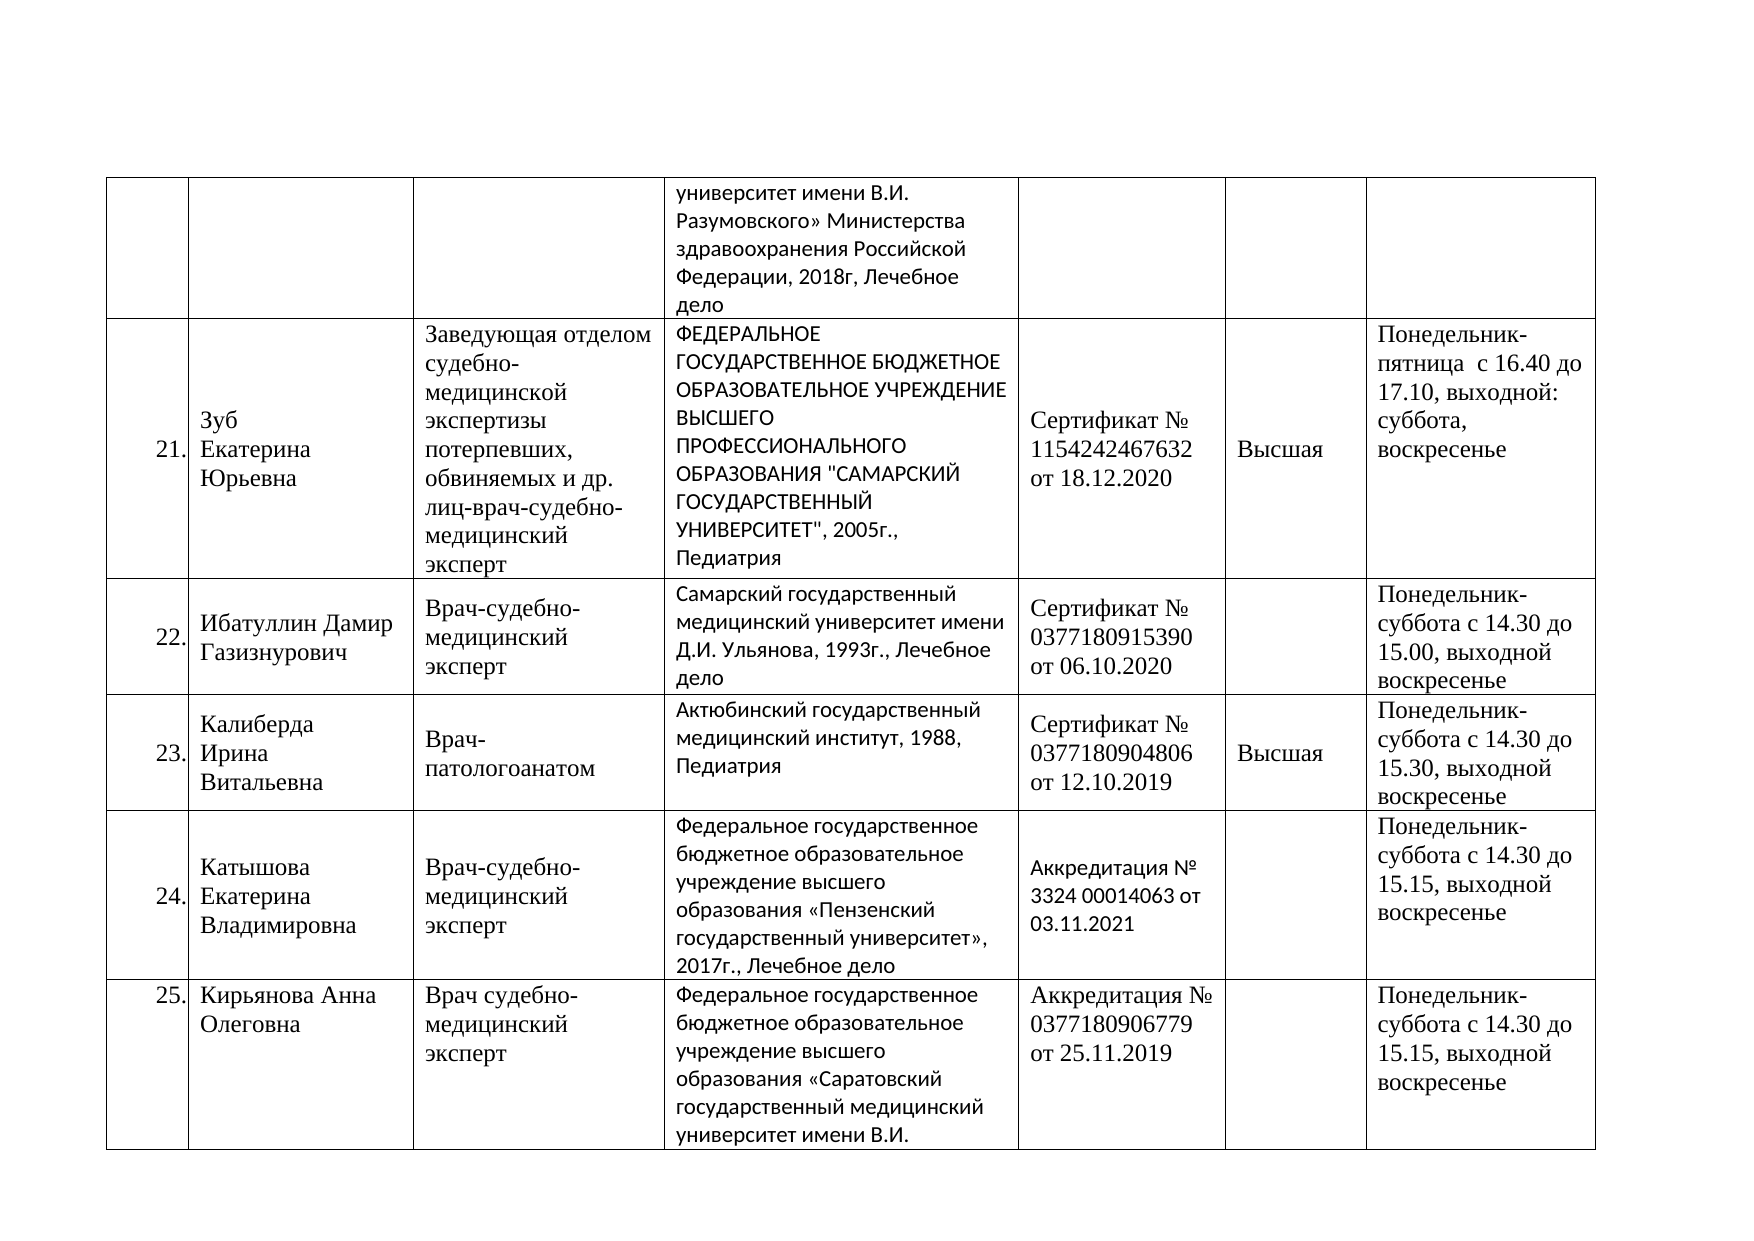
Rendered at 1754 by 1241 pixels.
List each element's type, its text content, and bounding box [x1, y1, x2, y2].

table_cell Катышова Екатерина Владимировна [189, 811, 413, 979]
table_cell Врач-патологоанатом [414, 695, 664, 810]
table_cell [1367, 178, 1595, 318]
table_cell Сертификат № 0377180904806 от 12.10.2019 [1019, 695, 1225, 810]
table_cell Ибатуллин Дамир Газизнурович [189, 579, 413, 694]
table_cell Федеральное государственное бюджетное образовательное учреждение высшего образования «Пензенский государственный университет», 2017г., Лечебное дело [665, 811, 1018, 979]
table_cell Врач-судебно-медицинский эксперт [414, 579, 664, 694]
table_cell Понедельник- пятница с 16.40 до 17.10, выходной: суббота, воскресенье [1367, 319, 1595, 578]
table_cell [107, 980, 188, 1148]
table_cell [189, 178, 413, 318]
table_cell Заведующая отделом судебно-медицинской экспертизы потерпевших, обвиняемых и др. лиц-врач-судебно-медицинский эксперт [414, 319, 664, 578]
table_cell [414, 178, 664, 318]
table_cell [1226, 178, 1366, 318]
table_cell [107, 178, 188, 318]
table_cell Сертификат № 1154242467632 от 18.12.2020 [1019, 319, 1225, 578]
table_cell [1367, 980, 1595, 1148]
table_cell Высшая [1226, 319, 1366, 578]
table_cell Понедельник- суббота с 14.30 до 15.30, выходной воскресенье [1367, 695, 1595, 810]
table_cell Сертификат № 0377180915390 от 06.10.2020 [1019, 579, 1225, 694]
table_cell Актюбинский государственный медицинский институт, 1988, Педиатрия [665, 695, 1018, 810]
table_cell ФЕДЕРАЛЬНОЕ ГОСУДАРСТВЕННОЕ БЮДЖЕТНОЕ ОБРАЗОВАТЕЛЬНОЕ УЧРЕЖДЕНИЕ ВЫСШЕГО ПРОФЕССИОНАЛЬНОГО ОБРАЗОВАНИЯ "САМАРСКИЙ ГОСУДАРСТВЕННЫЙ УНИВЕРСИТЕТ", 2005г., Педиатрия [665, 319, 1018, 578]
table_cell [189, 980, 413, 1148]
table_cell Понедельник- суббота с 14.30 до 15.00, выходной воскресенье [1367, 579, 1595, 694]
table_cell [665, 178, 1018, 318]
table_cell Врач-судебно-медицинский эксперт [414, 811, 664, 979]
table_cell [414, 980, 664, 1148]
table_cell Высшая [1226, 695, 1366, 810]
table_cell Понедельник- суббота с 14.30 до 15.15, выходной воскресенье [1367, 811, 1595, 979]
table_cell Аккредитация № 3324 00014063 от 03.11.2021 [1019, 811, 1225, 979]
table_cell Зуб Екатерина Юрьевна [189, 319, 413, 578]
table_cell [107, 695, 188, 810]
table_cell [1226, 811, 1366, 979]
table_cell [1226, 579, 1366, 694]
table_cell [107, 811, 188, 979]
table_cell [1019, 178, 1225, 318]
table_cell [107, 319, 188, 578]
table_cell [107, 579, 188, 694]
table_cell Самарский государственный медицинский университет имени Д.И. Ульянова, 1993г., Лечебное дело [665, 579, 1018, 694]
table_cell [665, 980, 1018, 1148]
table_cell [1019, 980, 1225, 1148]
table_cell Калиберда Ирина Витальевна [189, 695, 413, 810]
table_cell [1226, 980, 1366, 1148]
